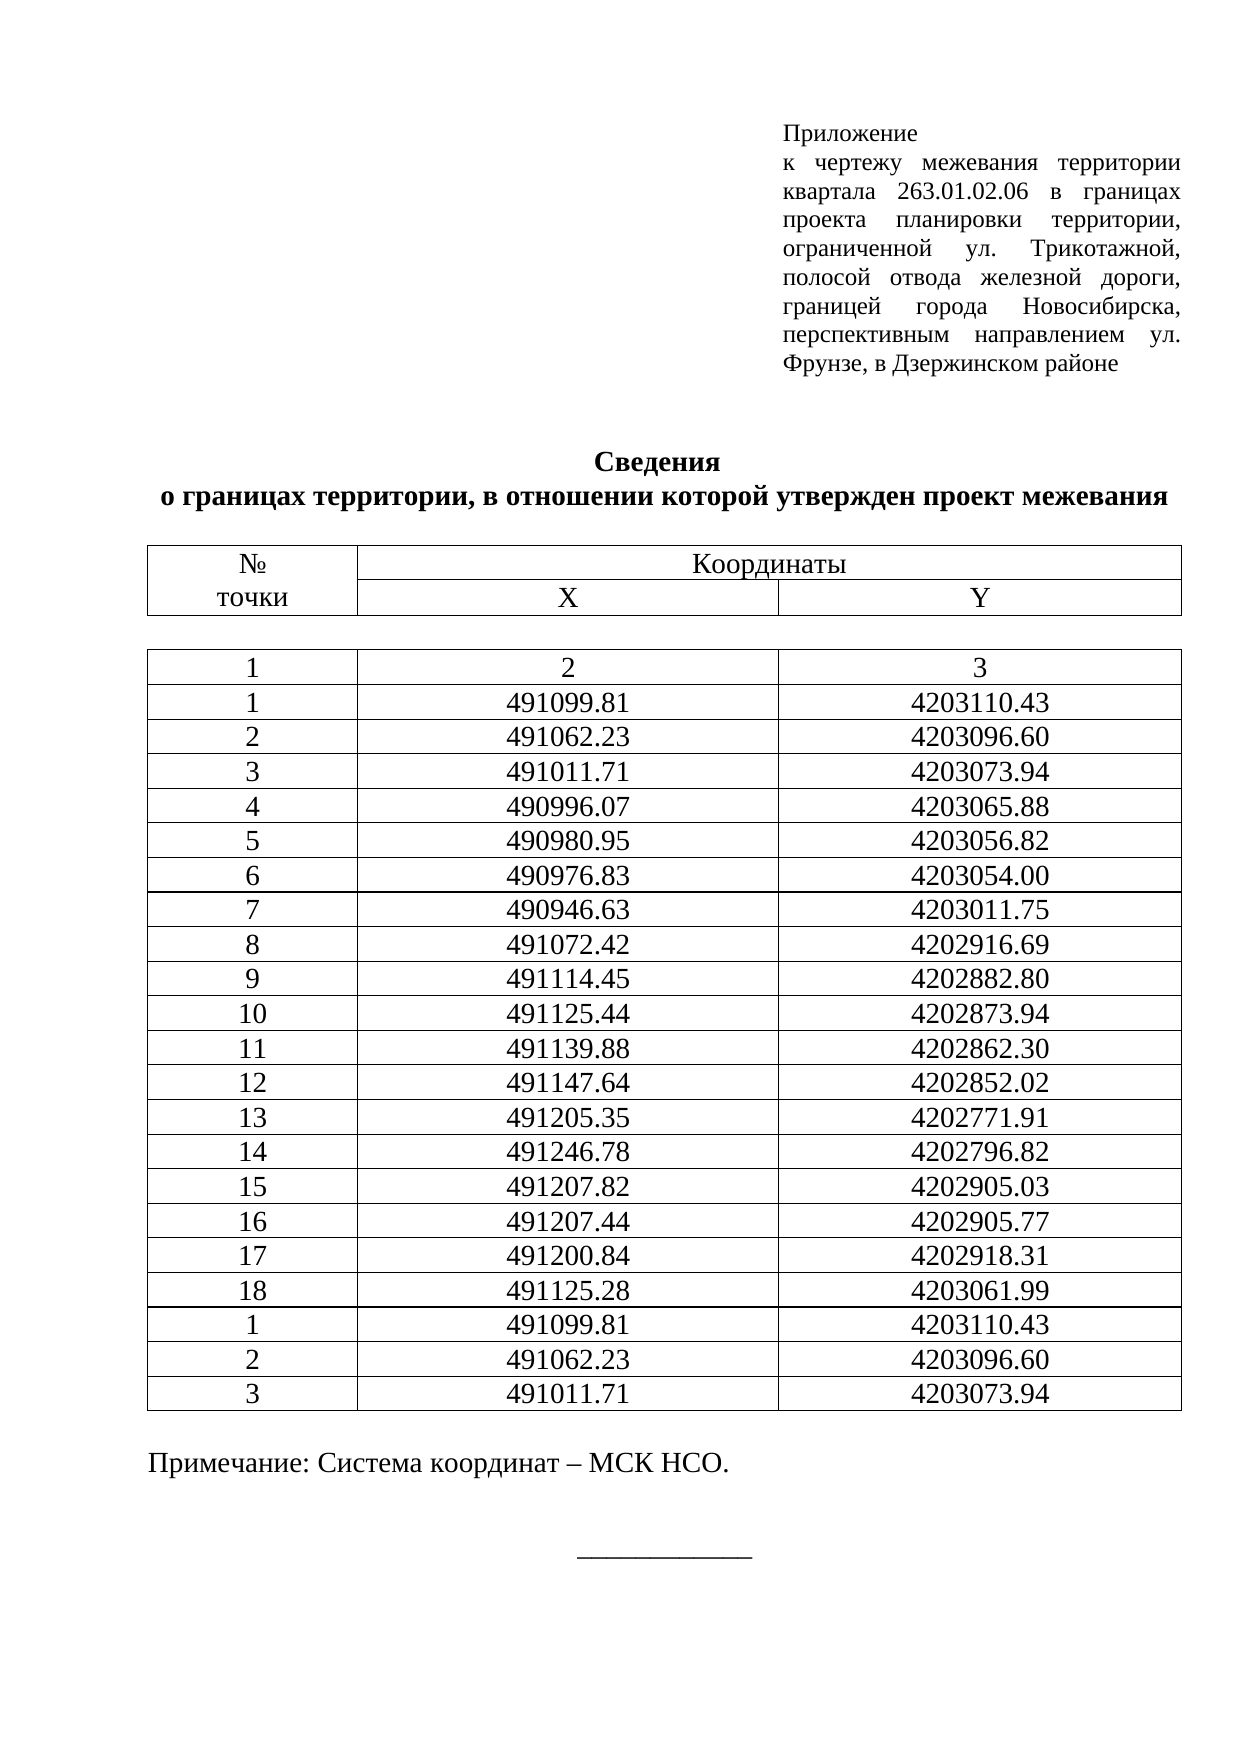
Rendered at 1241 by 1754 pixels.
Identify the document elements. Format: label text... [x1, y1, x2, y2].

table_cell X [358, 580, 778, 615]
table_cell 1 [148, 1308, 357, 1341]
table_cell 2 [148, 720, 357, 753]
table_cell 4203096.60 [779, 720, 1181, 753]
table_cell 490976.83 [358, 858, 778, 891]
table_cell 3 [148, 754, 357, 788]
table_cell 3 [148, 1377, 357, 1410]
table_cell 491205.35 [358, 1100, 778, 1133]
table_cell Y [779, 580, 1181, 615]
table_cell 4202918.31 [779, 1238, 1181, 1272]
table_cell 491062.23 [358, 1342, 778, 1376]
table_cell 4203096.60 [779, 1342, 1181, 1376]
table_cell 4203056.82 [779, 823, 1181, 857]
table_cell 13 [148, 1100, 357, 1133]
table_cell 7 [148, 893, 357, 926]
table_cell 15 [148, 1169, 357, 1203]
table_header 3 [779, 650, 1181, 684]
text ____________ [148, 1528, 1181, 1562]
table_cell 491147.64 [358, 1065, 778, 1099]
table_cell 8 [148, 927, 357, 961]
table_cell 4202796.82 [779, 1135, 1181, 1168]
text к чертежу межевания территории квартала 263.01.02.06 в границах проекта планировки территории, ограниченной ул. Трикотажной, полосой отвода железной дороги, границей города Новосибирска, перспективным направлением ул. Фрунзе, в Дзержинском районе [783, 147, 1181, 377]
table_cell 4202882.80 [779, 962, 1181, 995]
table_cell 14 [148, 1135, 357, 1168]
table_cell 4203061.99 [779, 1273, 1181, 1306]
table_cell 11 [148, 1031, 357, 1064]
table_cell 4202862.30 [779, 1031, 1181, 1064]
table_cell 4202873.94 [779, 996, 1181, 1030]
table_cell 491207.44 [358, 1204, 778, 1237]
table_cell 491011.71 [358, 754, 778, 788]
table_cell 491125.44 [358, 996, 778, 1030]
table_header 2 [358, 650, 778, 684]
table_header № точки [148, 546, 357, 615]
table_cell 16 [148, 1204, 357, 1237]
table_cell 4202771.91 [779, 1100, 1181, 1133]
table_cell 491139.88 [358, 1031, 778, 1064]
table_cell 5 [148, 823, 357, 857]
text Сведения [148, 444, 1166, 478]
table_cell 490980.95 [358, 823, 778, 857]
table_cell 4203065.88 [779, 789, 1181, 822]
table_cell 6 [148, 858, 357, 891]
table_cell 491072.42 [358, 927, 778, 961]
table_cell 4203011.75 [779, 893, 1181, 926]
table_cell 491207.82 [358, 1169, 778, 1203]
table_cell 4202852.02 [779, 1065, 1181, 1099]
table_cell 491099.81 [358, 685, 778, 718]
table_cell 10 [148, 996, 357, 1030]
table_cell 4202905.03 [779, 1169, 1181, 1203]
text Примечание: Система координат – МСК НСО. [148, 1445, 1181, 1478]
table_cell 491246.78 [358, 1135, 778, 1168]
table_cell 18 [148, 1273, 357, 1306]
table_cell 1 [148, 685, 357, 718]
table_cell 491114.45 [358, 962, 778, 995]
table_cell 4203054.00 [779, 858, 1181, 891]
table_cell 491125.28 [358, 1273, 778, 1306]
table_cell 4203110.43 [779, 685, 1181, 718]
table_cell 491200.84 [358, 1238, 778, 1272]
table_cell 491062.23 [358, 720, 778, 753]
table_cell 4203073.94 [779, 754, 1181, 788]
table_cell 4202916.69 [779, 927, 1181, 961]
text о границах территории, в отношении которой утвержден проект межевания [148, 478, 1181, 511]
table_cell 4202905.77 [779, 1204, 1181, 1237]
table_cell 491099.81 [358, 1308, 778, 1341]
table_cell 4203073.94 [779, 1377, 1181, 1410]
table_cell 17 [148, 1238, 357, 1272]
table_cell 490996.07 [358, 789, 778, 822]
table_header Координаты [358, 546, 1181, 579]
table_cell 9 [148, 962, 357, 995]
table_cell 2 [148, 1342, 357, 1376]
table_cell 4203110.43 [779, 1308, 1181, 1341]
table_cell 12 [148, 1065, 357, 1099]
table_cell 4 [148, 789, 357, 822]
text Приложение [783, 118, 1181, 147]
table_cell 490946.63 [358, 893, 778, 926]
table_header 1 [148, 650, 357, 684]
table_cell 491011.71 [358, 1377, 778, 1410]
